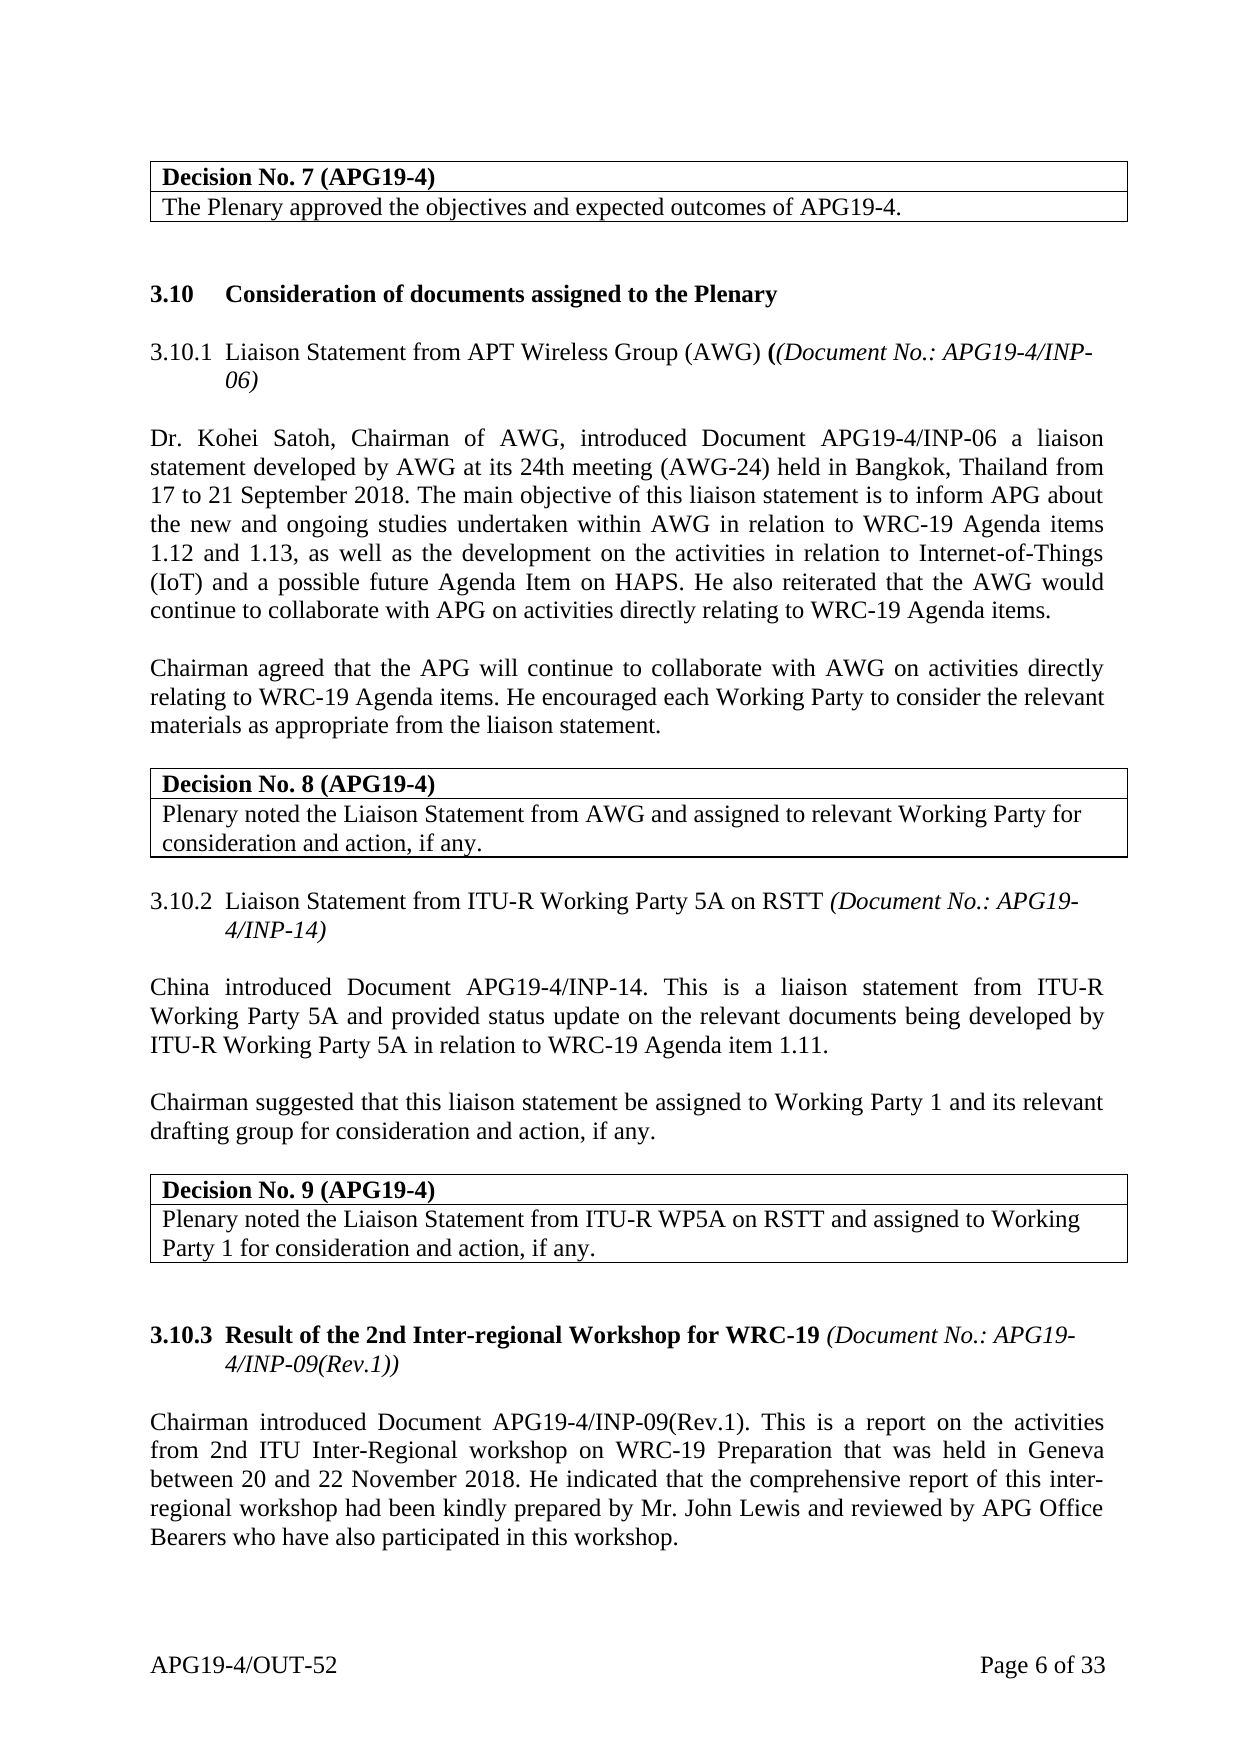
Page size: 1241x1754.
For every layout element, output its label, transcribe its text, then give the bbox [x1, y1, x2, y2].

subtitle 3.10.2 Liaison Statement from ITU-R Working Party 5A on RSTT (Document No.: APG19-4/INP-14) [150, 886, 1105, 944]
text China introduced Document APG19-4/INP-14. This is a liaison statement from ITU-R Working Party 5A and provided status update on the relevant documents being developed by ITU-R Working Party 5A in relation to WRC-19 Agenda item 1.11. [150, 972, 1105, 1059]
text Chairman introduced Document APG19-4/INP-09(Rev.1). This is a report on the activities from 2nd ITU Inter-Regional workshop on WRC-19 Preparation that was held in Geneva between 20 and 22 November 2018. He indicated that the comprehensive report of this inter-regional workshop had been kindly prepared by Mr. John Lewis and reviewed by APG Office Bearers who have also participated in this workshop. [150, 1407, 1105, 1551]
text Dr. Kohei Satoh, Chairman of AWG, introduced Document APG19-4/INP-06 a liaison statement developed by AWG at its 24th meeting (AWG-24) held in Bangkok, Thailand from 17 to 21 September 2018. The main objective of this liaison statement is to inform APG about the new and ongoing studies undertaken within AWG in relation to WRC-19 Agenda items 1.12 and 1.13, as well as the development on the activities in relation to Internet-of-Things (IoT) and a possible future Agenda Item on HAPS. He also reiterated that the AWG would continue to collaborate with APG on activities directly relating to WRC-19 Agenda items. [150, 423, 1105, 624]
table_header Decision No. 7 (APG19-4) [151, 162, 1127, 191]
subtitle 3.10.3 Result of the 2nd Inter-regional Workshop for WRC-19 (Document No.: APG19-4/INP-09(Rev.1)) [150, 1321, 1105, 1378]
table_cell The Plenary approved the objectives and expected outcomes of APG19-4. [151, 192, 1127, 221]
table_header Decision No. 9 (APG19-4) [151, 1175, 1127, 1203]
text Chairman agreed that the APG will continue to collaborate with AWG on activities directly relating to WRC-19 Agenda items. He encouraged each Working Party to consider the relevant materials as appropriate from the liaison statement. [150, 653, 1105, 739]
subtitle 3.10.1 Liaison Statement from APT Wireless Group (AWG) ((Document No.: APG19-4/INP-06) [150, 337, 1105, 394]
table_cell Plenary noted the Liaison Statement from AWG and assigned to relevant Working Party for consideration and action, if any. [151, 799, 1127, 856]
subtitle 3.10 Consideration of documents assigned to the Plenary [150, 279, 1105, 308]
text Chairman suggested that this liaison statement be assigned to Working Party 1 and its relevant drafting group for consideration and action, if any. [150, 1087, 1105, 1145]
table_cell Plenary noted the Liaison Statement from ITU-R WP5A on RSTT and assigned to Working Party 1 for consideration and action, if any. [151, 1205, 1127, 1262]
table_header Decision No. 8 (APG19-4) [151, 769, 1127, 798]
